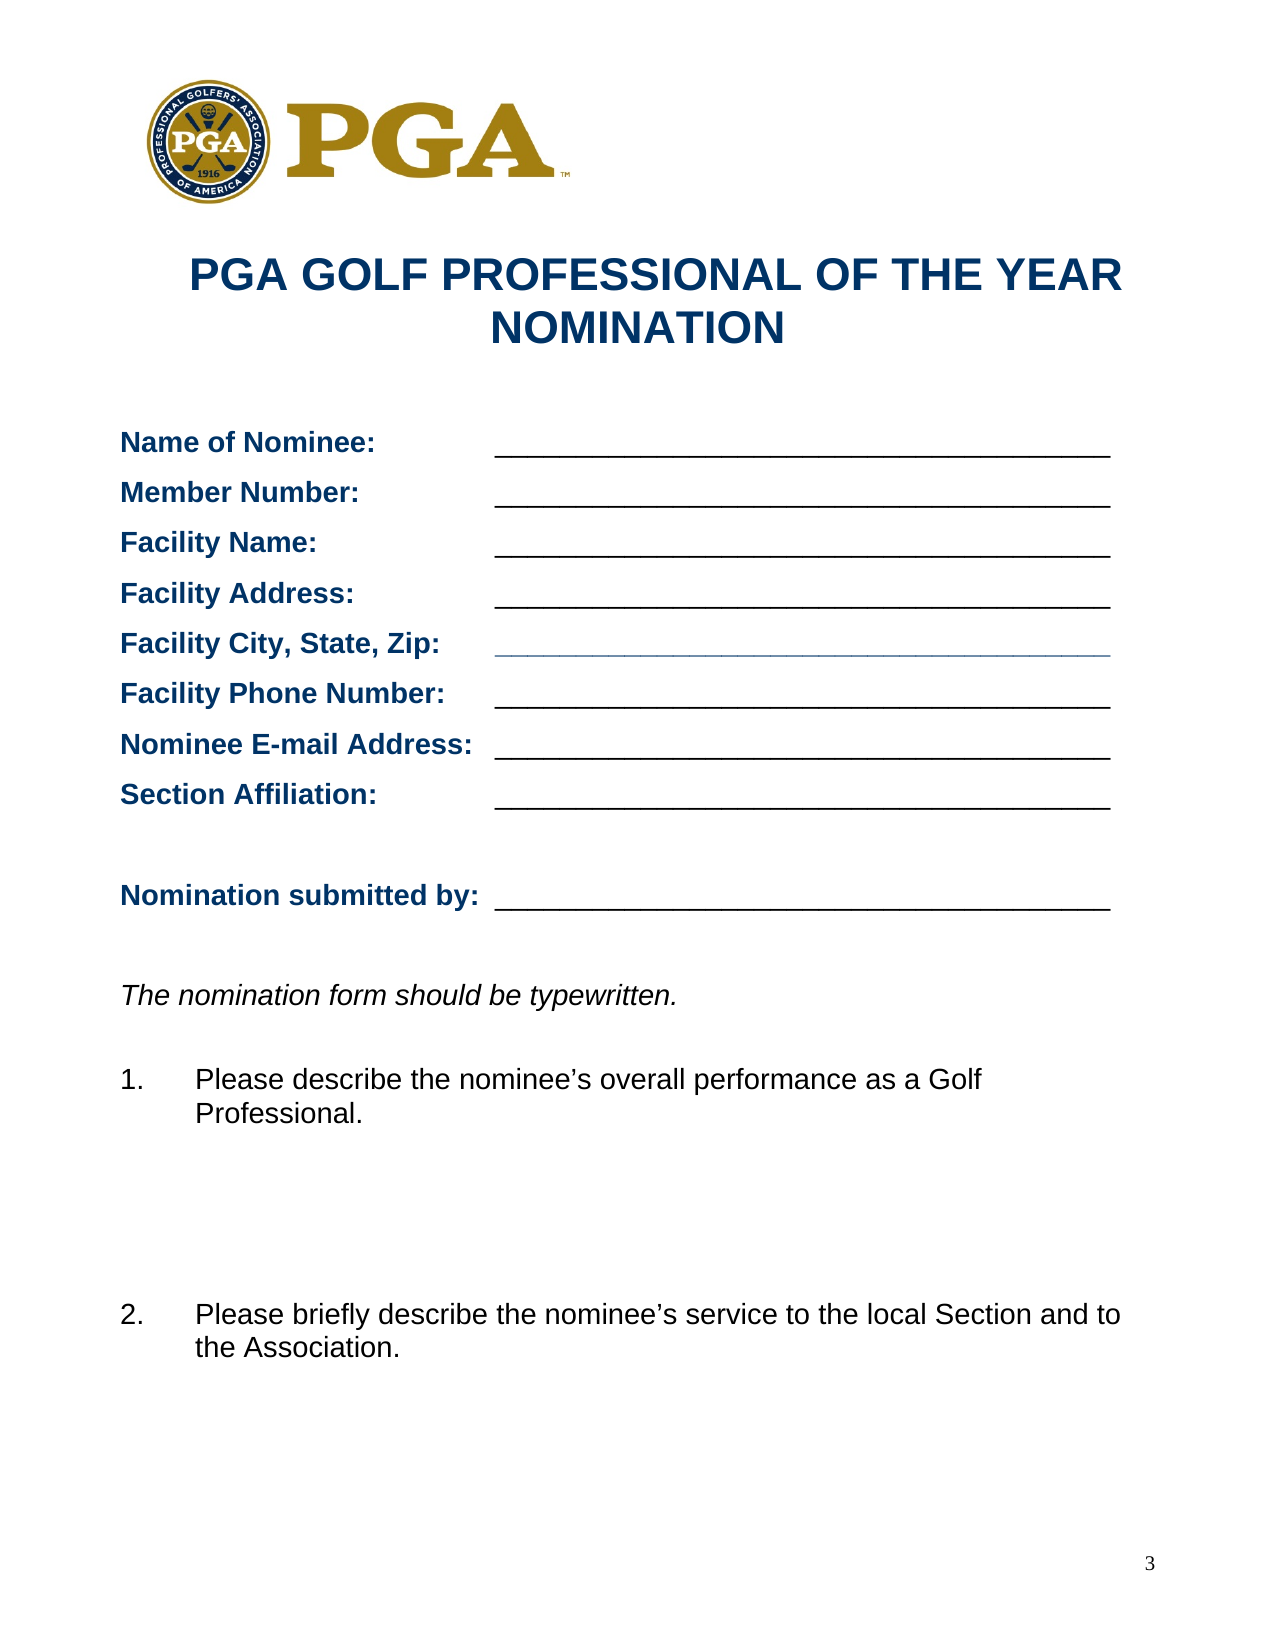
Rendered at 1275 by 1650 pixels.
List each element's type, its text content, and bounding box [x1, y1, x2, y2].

text Facility Address: ______________________________________ [120, 576, 1155, 609]
text Facility Name: ______________________________________ [120, 525, 1155, 559]
list Please describe the nominee’s overall performance as a Golf Professional. [120, 1062, 1155, 1129]
text Name of Nominee: ______________________________________ [120, 425, 1155, 458]
text Facility City, State, Zip: ______________________________________ [120, 626, 1155, 659]
text Nomination submitted by: ______________________________________ [120, 878, 1155, 911]
text Nominee E-mail Address: ______________________________________ [120, 727, 1155, 760]
text NOMINATION [120, 300, 1155, 353]
text Facility Phone Number: ______________________________________ [120, 676, 1155, 710]
picture [134, 67, 582, 216]
text Section Affiliation: ______________________________________ [120, 777, 1155, 811]
text Member Number: ______________________________________ [120, 475, 1155, 509]
text The nomination form should be typewritten. [120, 978, 1155, 1012]
list Please briefly describe the nominee’s service to the local Section and to the Association. [120, 1297, 1155, 1364]
text PGA GOLF PROFESSIONAL OF THE YEAR [157, 247, 1155, 300]
